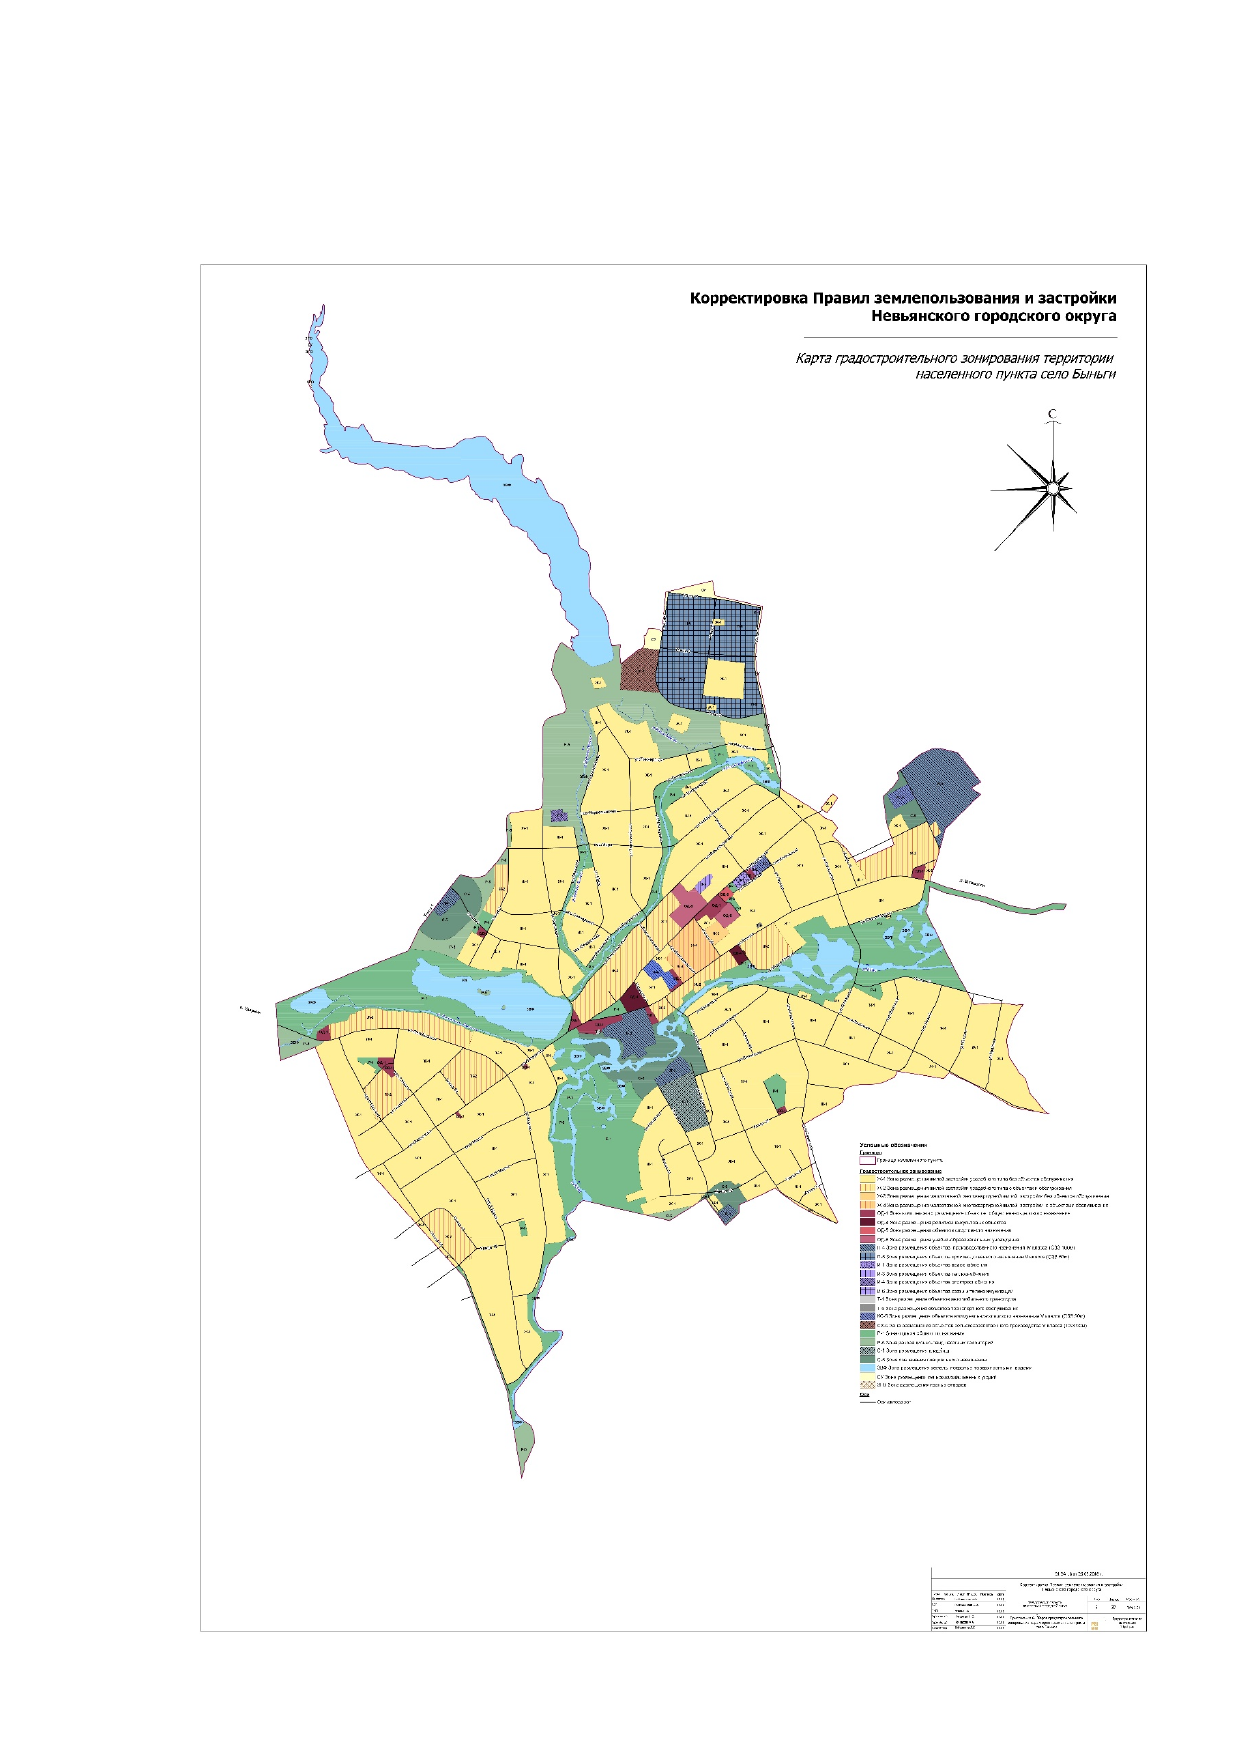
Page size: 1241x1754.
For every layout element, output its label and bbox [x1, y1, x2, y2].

picture [177, 258, 1152, 1636]
